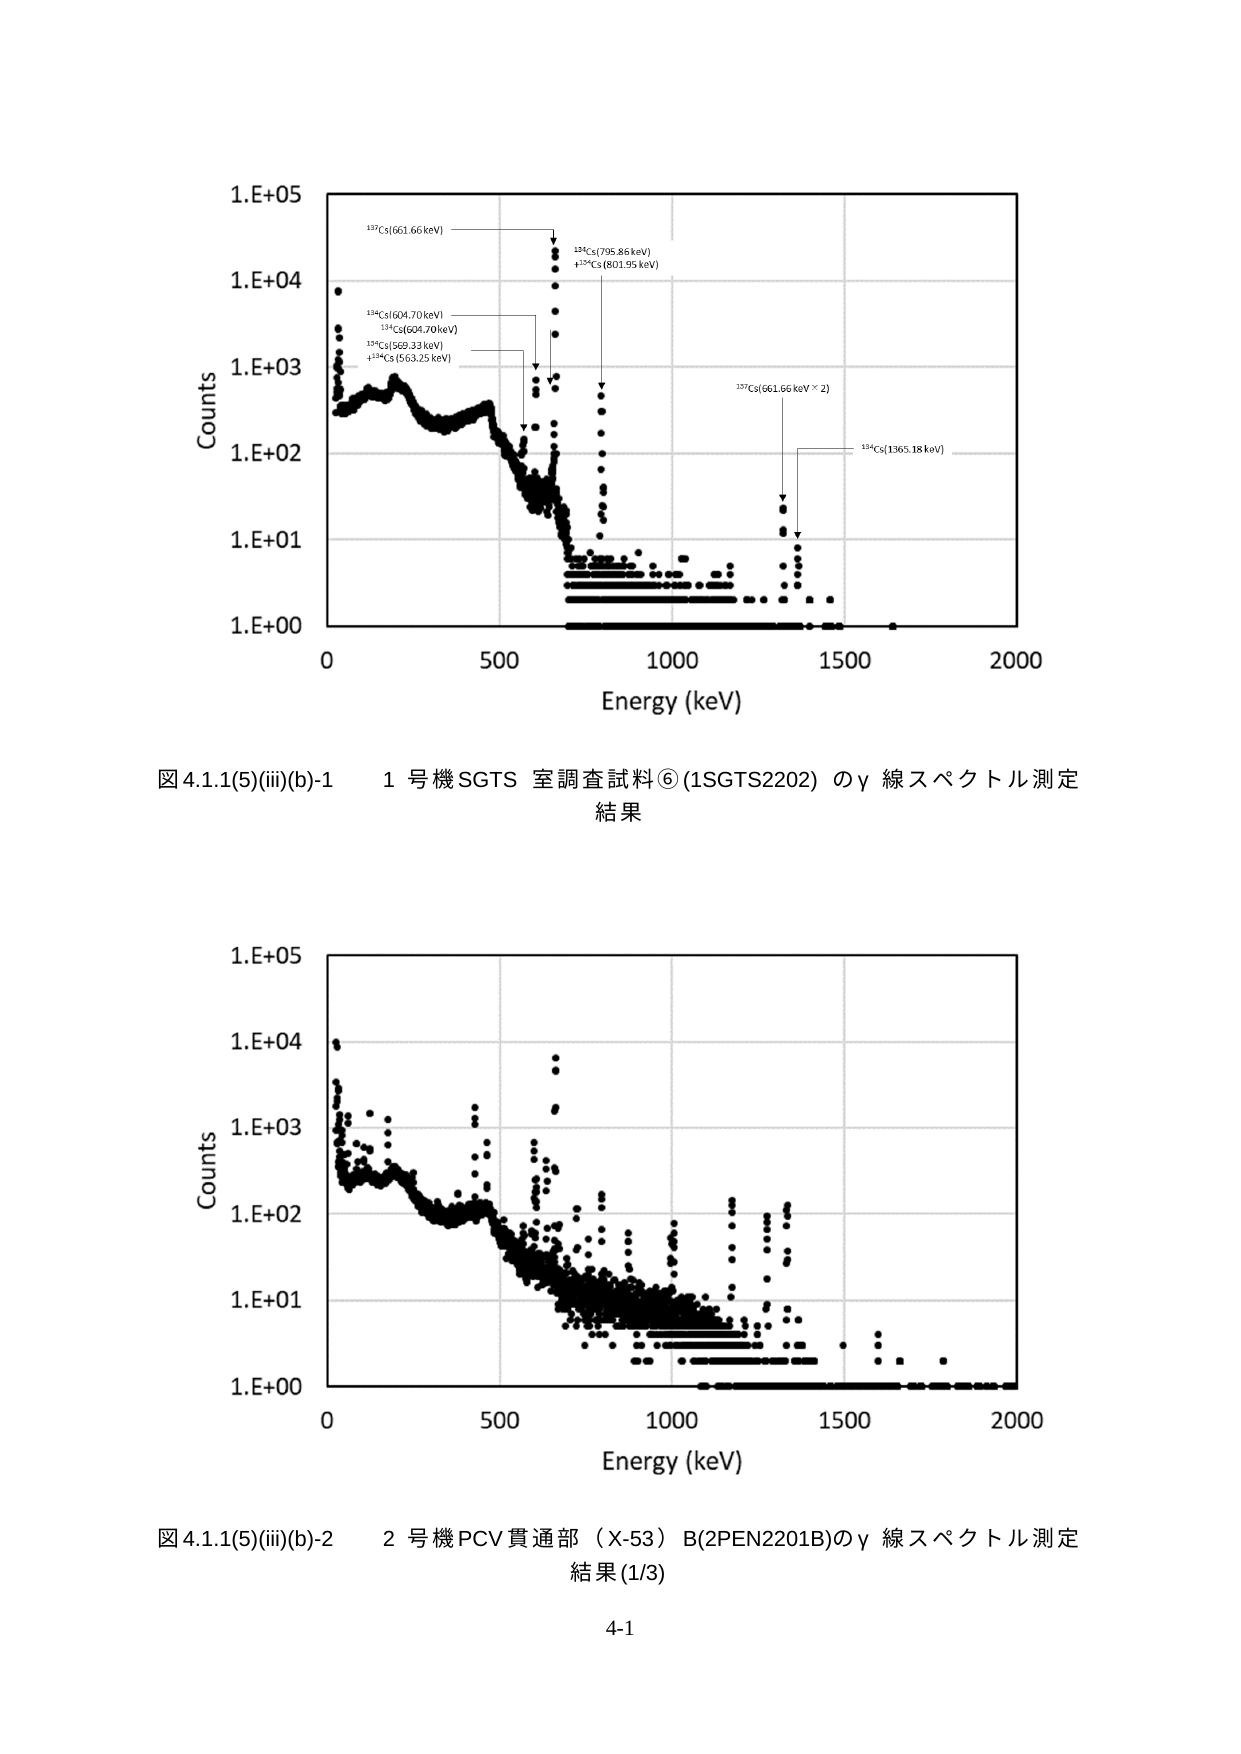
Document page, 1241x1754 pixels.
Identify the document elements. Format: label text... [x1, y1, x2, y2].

picture [157, 167, 1071, 748]
text 図4.1.1(5)(iii)(b)-1 1号機SGTS室調査試料⑥(1SGTS2202)のγ線スペクトル測定結果 [158, 761, 1083, 827]
picture [157, 926, 1071, 1508]
text 図4.1.1(5)(iii)(b)-2 2号機PCV貫通部（X-53）B(2PEN2201B)のγ線スペクトル測定結果(1/3) [158, 1521, 1083, 1587]
